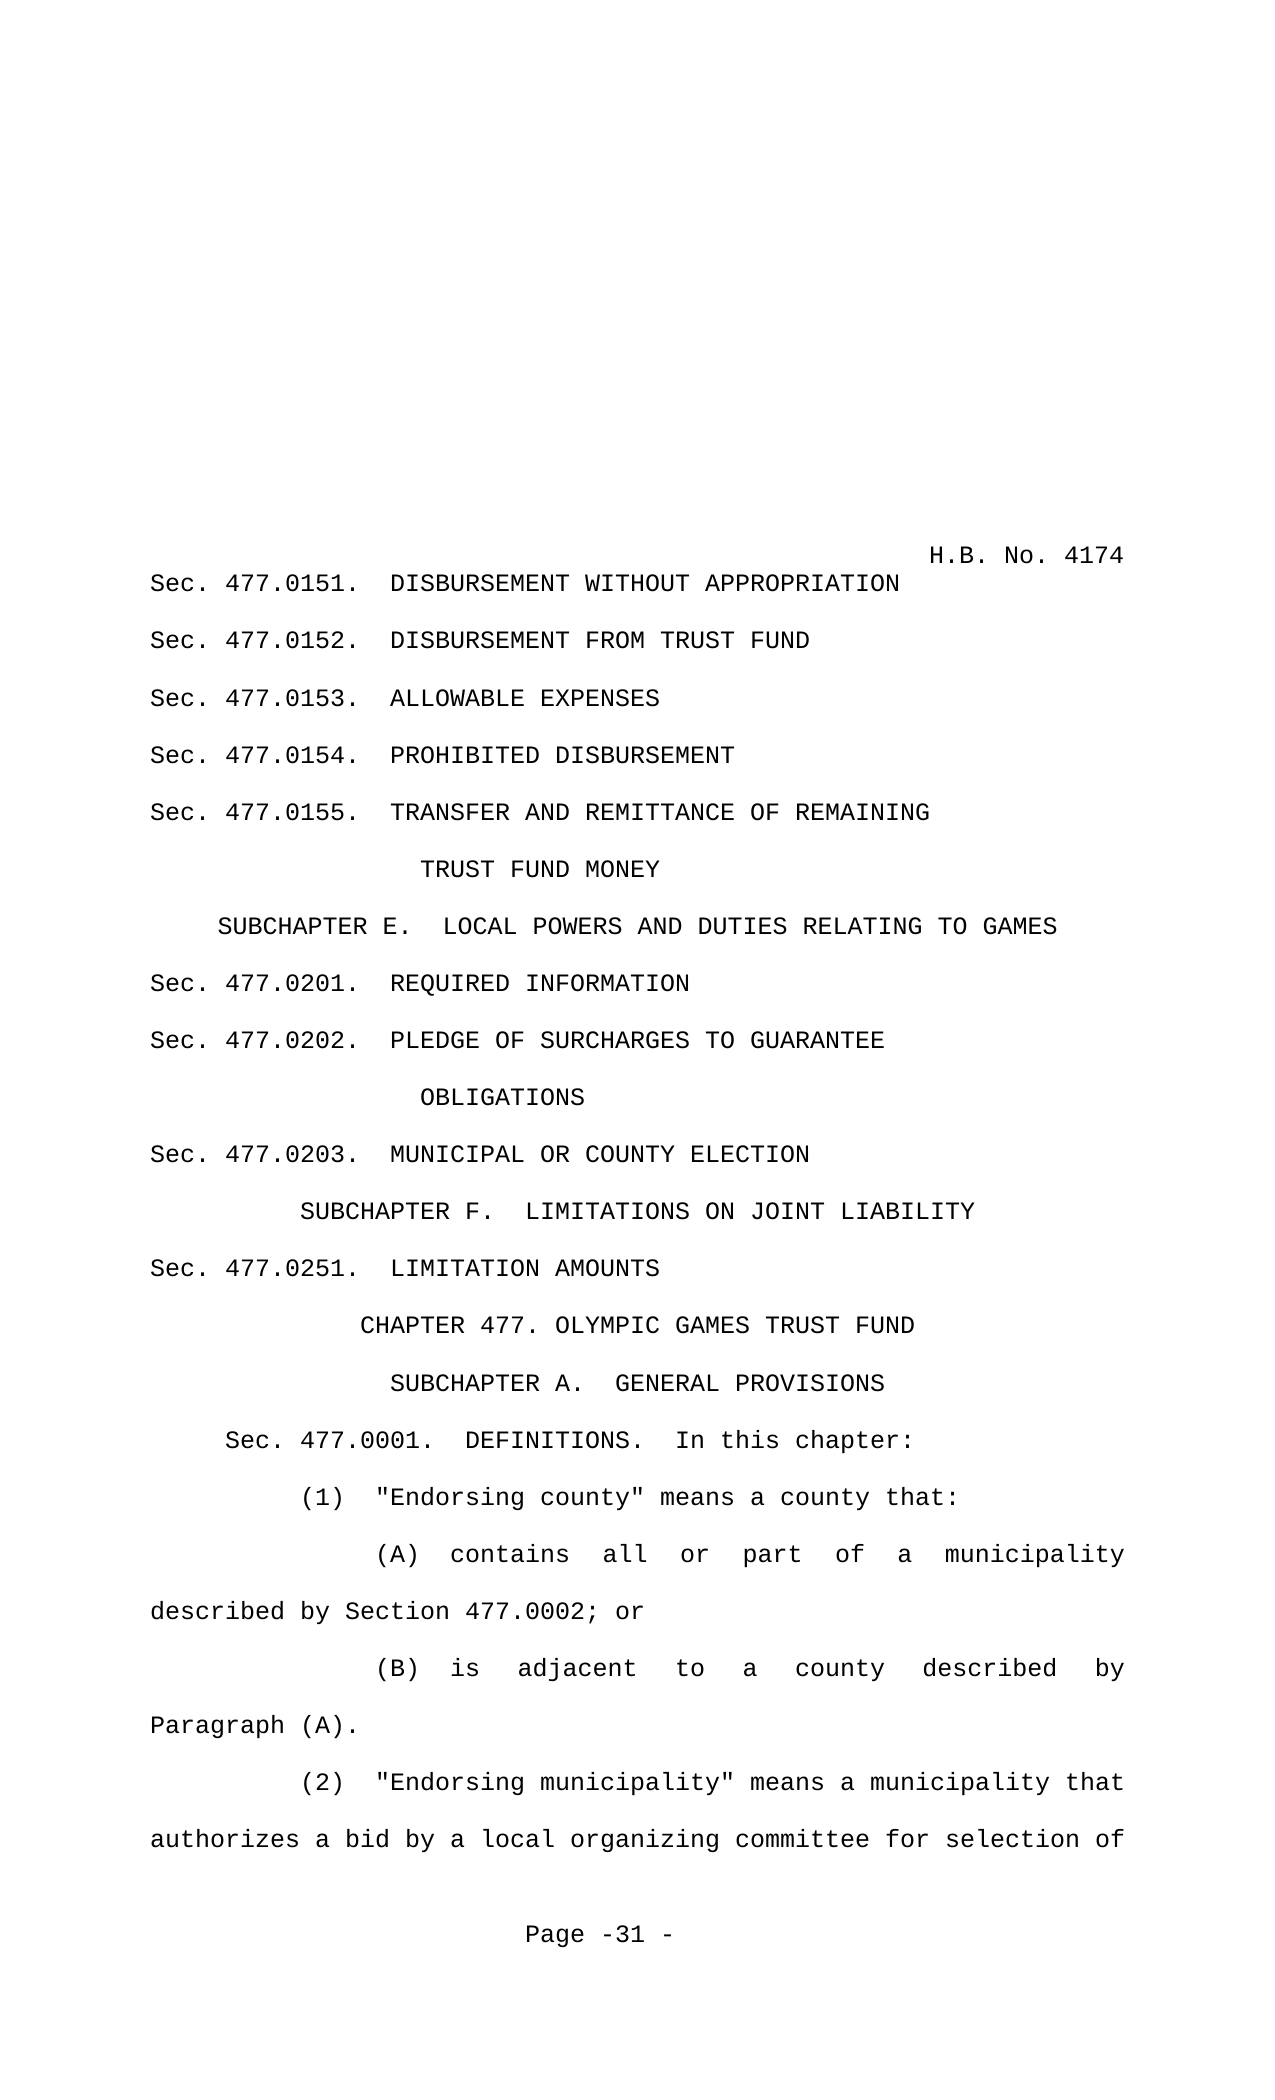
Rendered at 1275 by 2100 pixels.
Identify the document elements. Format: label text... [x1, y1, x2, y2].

text Sec. 477.0201. REQUIRED INFORMATION [150, 970, 1125, 999]
text SUBCHAPTER E. LOCAL POWERS AND DUTIES RELATING TO GAMES [150, 913, 1125, 942]
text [150, 1769, 1125, 1855]
text SUBCHAPTER A. GENERAL PROVISIONS [150, 1370, 1125, 1398]
text Sec. 477.0202. PLEDGE OF SURCHARGES TO GUARANTEE [150, 1027, 1125, 1056]
text CHAPTER 477. OLYMPIC GAMES TRUST FUND [150, 1313, 1125, 1341]
text (1) "Endorsing county" means a county that: [150, 1484, 1125, 1513]
text (B) is adjacent to a county described by Paragraph (A). [150, 1655, 1125, 1741]
text OBLIGATIONS [150, 1084, 1125, 1113]
text TRUST FUND MONEY [150, 856, 1125, 885]
text Sec. 477.0155. TRANSFER AND REMITTANCE OF REMAINING [150, 799, 1125, 828]
text Sec. 477.0203. MUNICIPAL OR COUNTY ELECTION [150, 1142, 1125, 1170]
text SUBCHAPTER F. LIMITATIONS ON JOINT LIABILITY [150, 1199, 1125, 1227]
text (A) contains all or part of a municipality described by Section 477.0002; or [150, 1541, 1125, 1627]
text Sec. 477.0001. DEFINITIONS. In this chapter: [150, 1427, 1125, 1456]
text Sec. 477.0153. ALLOWABLE EXPENSES [150, 685, 1125, 713]
text Sec. 477.0151. DISBURSEMENT WITHOUT APPROPRIATION [150, 571, 1125, 599]
text Sec. 477.0152. DISBURSEMENT FROM TRUST FUND [150, 628, 1125, 656]
text Sec. 477.0251. LIMITATION AMOUNTS [150, 1256, 1125, 1284]
text Sec. 477.0154. PROHIBITED DISBURSEMENT [150, 742, 1125, 771]
